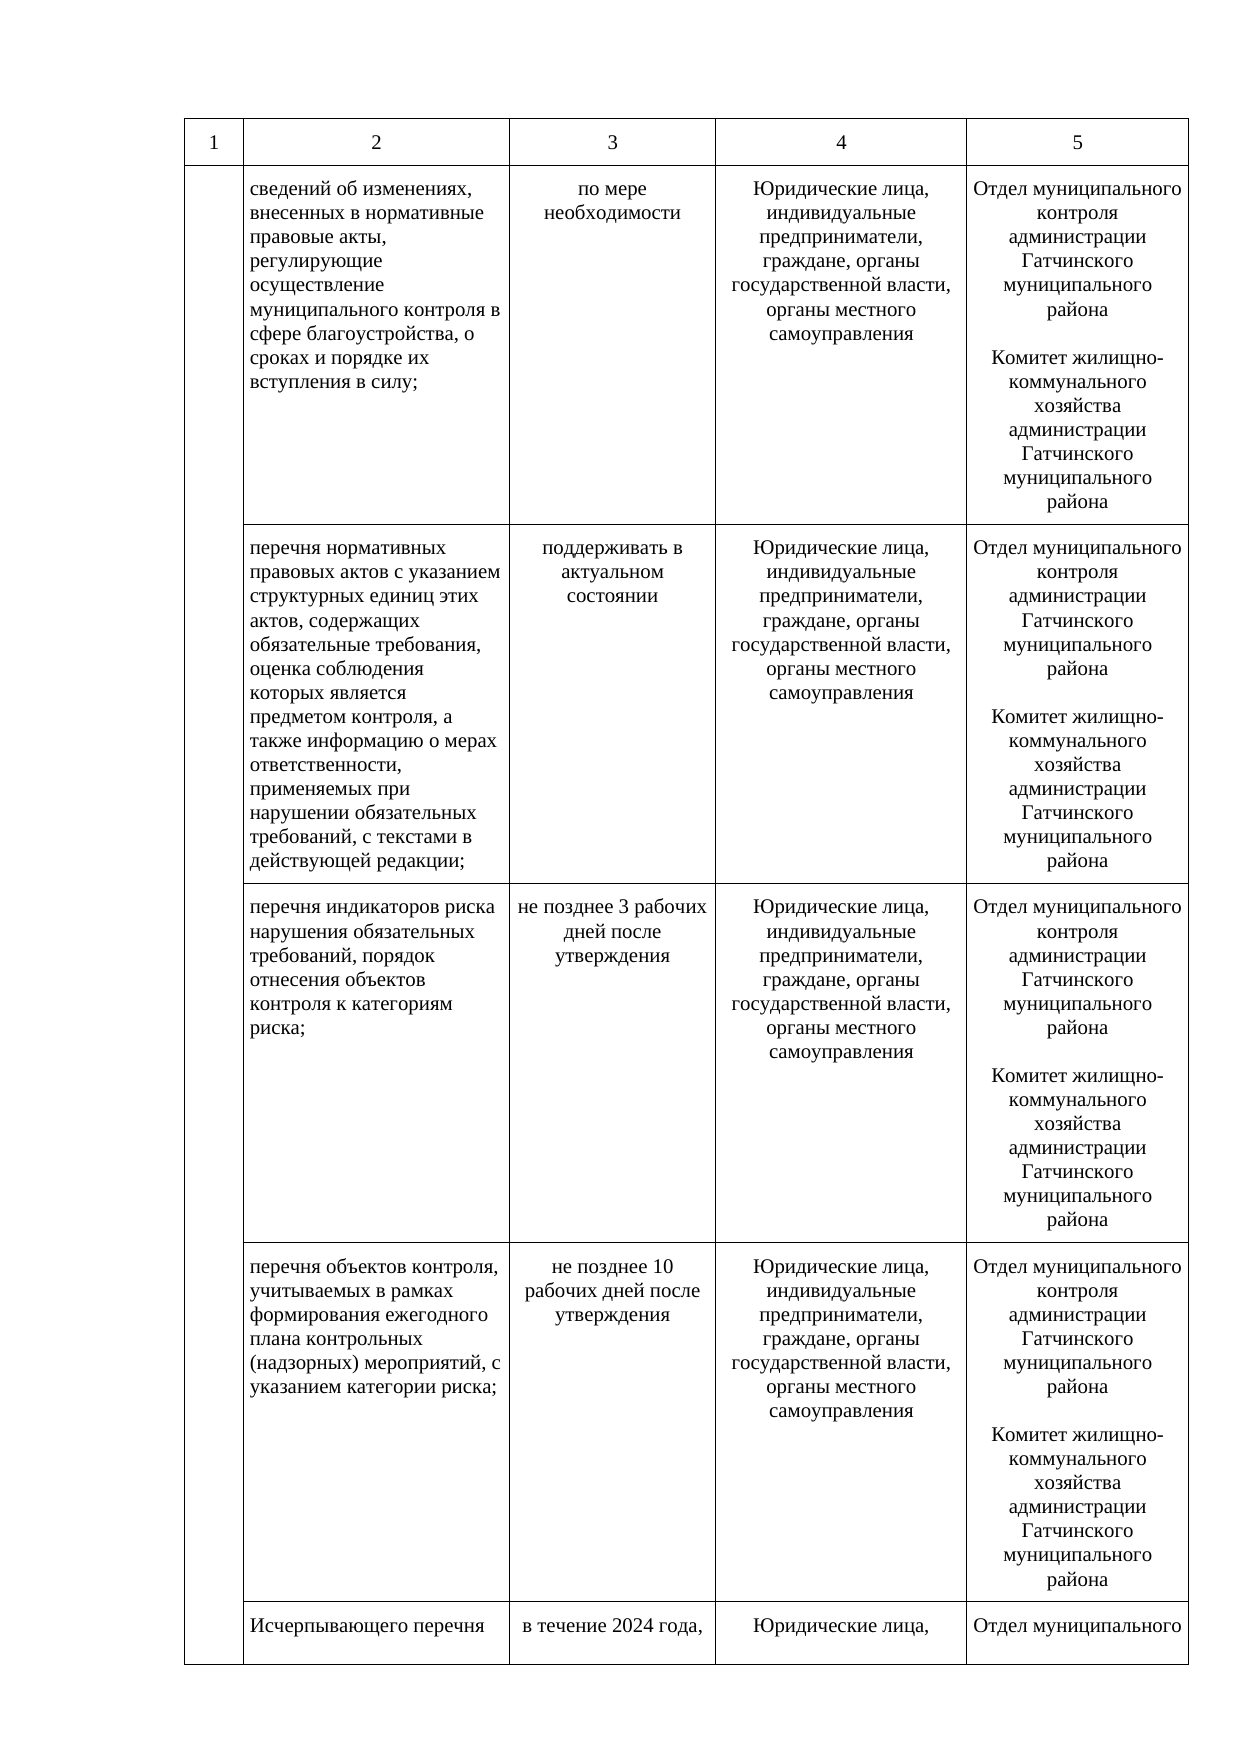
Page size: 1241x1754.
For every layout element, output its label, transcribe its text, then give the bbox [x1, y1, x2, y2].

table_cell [967, 166, 1188, 524]
table_header 2 [244, 119, 509, 164]
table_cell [967, 1602, 1188, 1664]
table_header 4 [716, 119, 966, 164]
table_cell перечня нормативных правовых актов с указанием структурных единиц этих актов, содержащих обязательные требования, оценка соблюдения которых является предметом контроля, а также информацию о мерах ответственности, применяемых при нарушении обязательных требований, с текстами в действующей редакции; [244, 525, 509, 883]
table_header 3 [510, 119, 715, 164]
table_cell сведений об изменениях, внесенных в нормативные правовые акты, регулирующие осуществление муниципального контроля в сфере благоустройства, о сроках и порядке их вступления в силу; [244, 166, 509, 524]
table_cell Юридические лица, индивидуальные предприниматели, граждане, органы государственной власти, органы местного самоуправления [716, 1243, 966, 1601]
table_cell Юридические лица, индивидуальные предприниматели, граждане, органы государственной власти, органы местного самоуправления [716, 525, 966, 883]
table_cell по мере необходимости [510, 166, 715, 524]
table_cell поддерживать в актуальном состоянии [510, 525, 715, 883]
table_cell не позднее 10 рабочих дней после утверждения [510, 1243, 715, 1601]
table_header 1 [185, 119, 243, 164]
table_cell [510, 1602, 715, 1664]
table_cell не позднее 3 рабочих дней после утверждения [510, 884, 715, 1242]
table_cell Юридические лица, индивидуальные предприниматели, граждане, органы государственной власти, органы местного самоуправления [716, 884, 966, 1242]
table_cell перечня объектов контроля, учитываемых в рамках формирования ежегодного плана контрольных (надзорных) мероприятий, с указанием категории риска; [244, 1243, 509, 1601]
table_cell перечня индикаторов риска нарушения обязательных требований, порядок отнесения объектов контроля к категориям риска; [244, 884, 509, 1242]
table_header 5 [967, 119, 1188, 164]
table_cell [716, 166, 966, 524]
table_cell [716, 1602, 966, 1664]
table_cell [244, 1602, 509, 1664]
